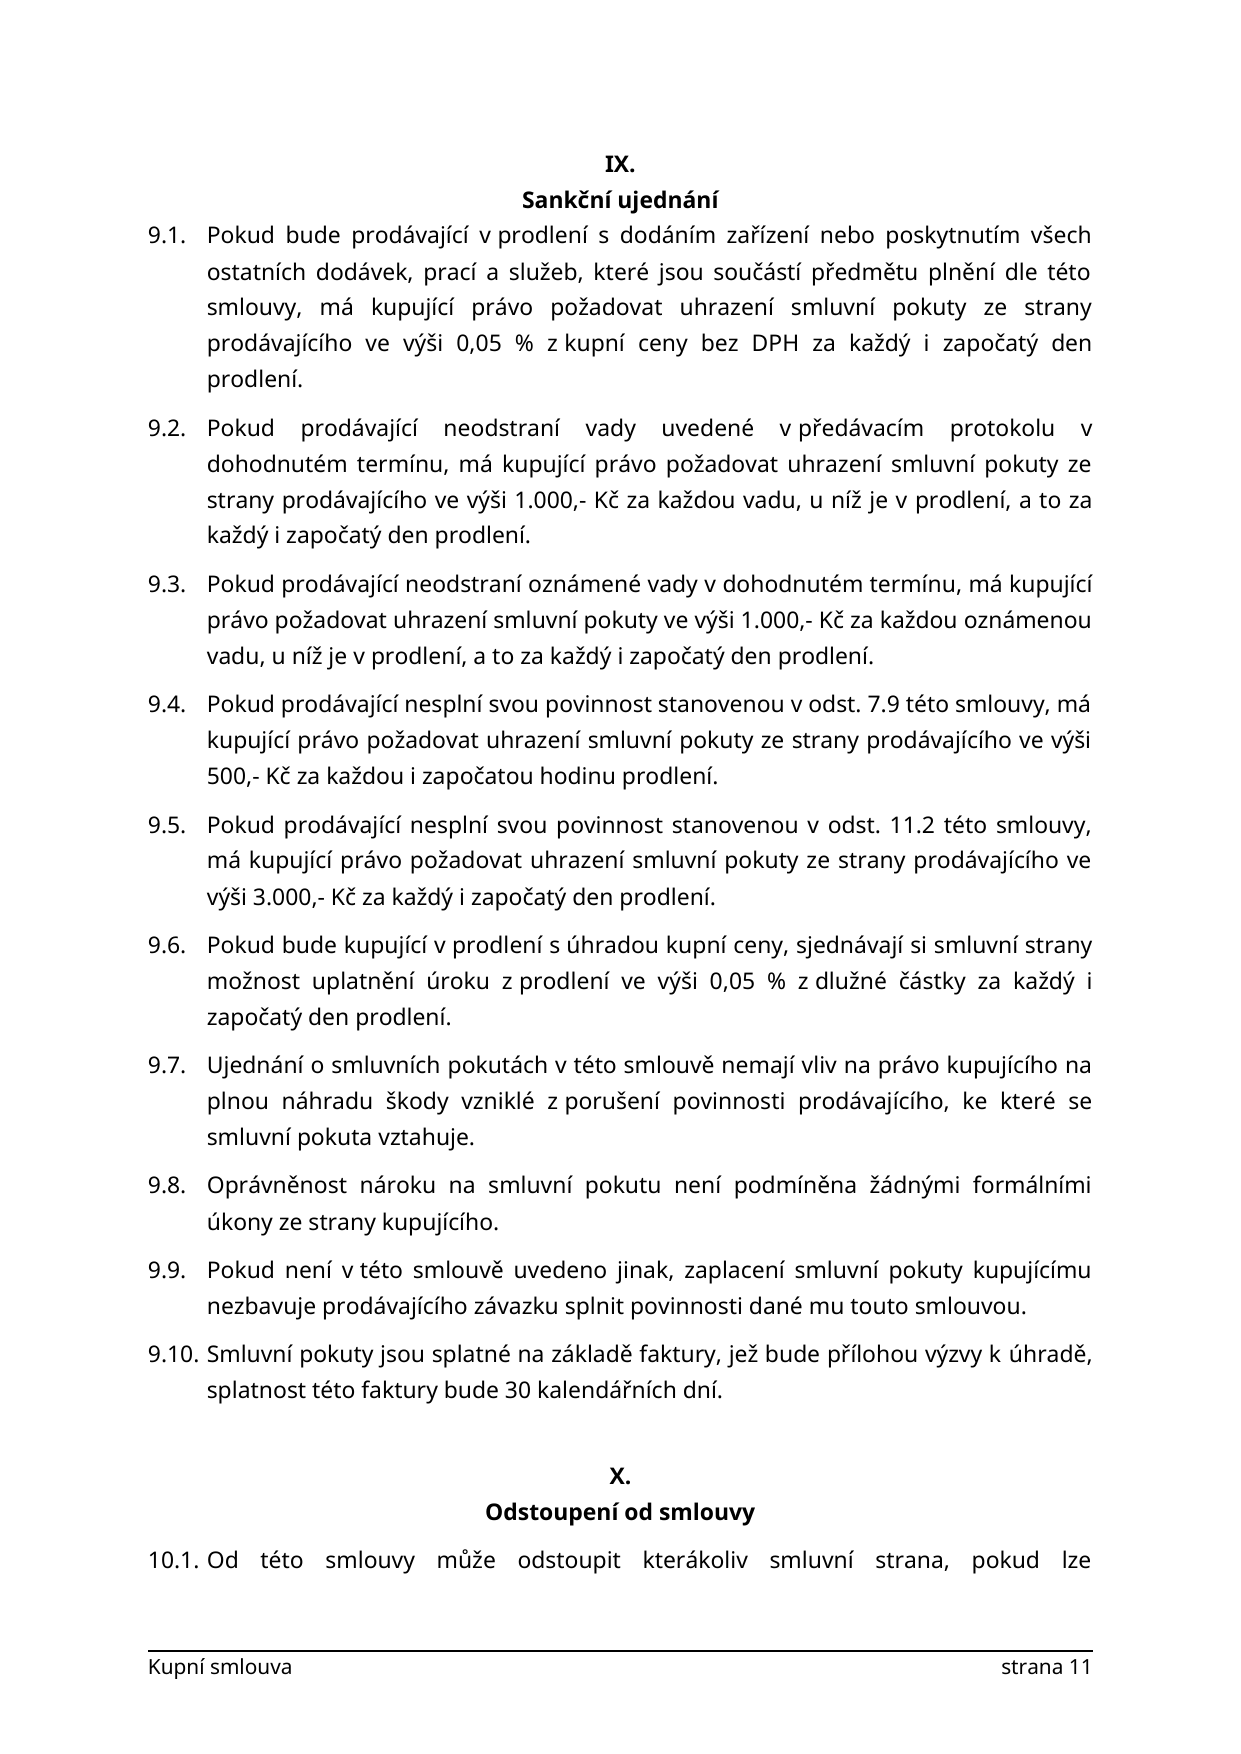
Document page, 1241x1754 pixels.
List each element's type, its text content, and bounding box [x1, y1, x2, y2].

list Pokud prodávající neodstraní vady uvedené v předávacím protokolu v dohodnutém termínu, má kupující právo požadovat uhrazení smluvní pokuty ze strany prodávajícího ve výši 1.000,- Kč za každou vadu, u níž je v prodlení, a to za každý i započatý den prodlení. [148, 412, 1093, 551]
list Oprávněnost nároku na smluvní pokutu není podmíněna žádnými formálními úkony ze strany kupujícího. [148, 1169, 1093, 1237]
text X. [148, 1460, 1093, 1491]
text Sankční ujednání [148, 183, 1093, 215]
list Pokud prodávající nesplní svou povinnost stanovenou v odst. 11.2 této smlouvy, má kupující právo požadovat uhrazení smluvní pokuty ze strany prodávajícího ve výši 3.000,- Kč za každý i započatý den prodlení. [148, 808, 1093, 912]
list Ujednání o smluvních pokutách v této smlouvě nemají vliv na právo kupujícího na plnou náhradu škody vzniklé z porušení povinnosti prodávajícího, ke které se smluvní pokuta vztahuje. [148, 1049, 1093, 1152]
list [148, 1544, 1093, 1576]
list Pokud bude prodávající v prodlení s dodáním zařízení nebo poskytnutím všech ostatních dodávek, prací a služeb, které jsou součástí předmětu plnění dle této smlouvy, má kupující právo požadovat uhrazení smluvní pokuty ze strany prodávajícího ve výši 0,05 % z kupní ceny bez DPH za každý i započatý den prodlení. [148, 219, 1093, 394]
list Smluvní pokuty jsou splatné na základě faktury, jež bude přílohou výzvy k úhradě, splatnost této faktury bude 30 kalendářních dní. [148, 1338, 1093, 1405]
text Odstoupení od smlouvy [148, 1496, 1093, 1527]
list Pokud prodávající nesplní svou povinnost stanovenou v odst. 7.9 této smlouvy, má kupující právo požadovat uhrazení smluvní pokuty ze strany prodávajícího ve výši 500,- Kč za každou i započatou hodinu prodlení. [148, 688, 1093, 791]
list Pokud není v této smlouvě uvedeno jinak, zaplacení smluvní pokuty kupujícímu nezbavuje prodávajícího závazku splnit povinnosti dané mu touto smlouvou. [148, 1254, 1093, 1321]
text IX. [148, 148, 1093, 179]
list Pokud bude kupující v prodlení s úhradou kupní ceny, sjednávají si smluvní strany možnost uplatnění úroku z prodlení ve výši 0,05 % z dlužné částky za každý i započatý den prodlení. [148, 929, 1093, 1032]
list Pokud prodávající neodstraní oznámené vady v dohodnutém termínu, má kupující právo požadovat uhrazení smluvní pokuty ve výši 1.000,- Kč za každou oznámenou vadu, u níž je v prodlení, a to za každý i započatý den prodlení. [148, 568, 1093, 671]
